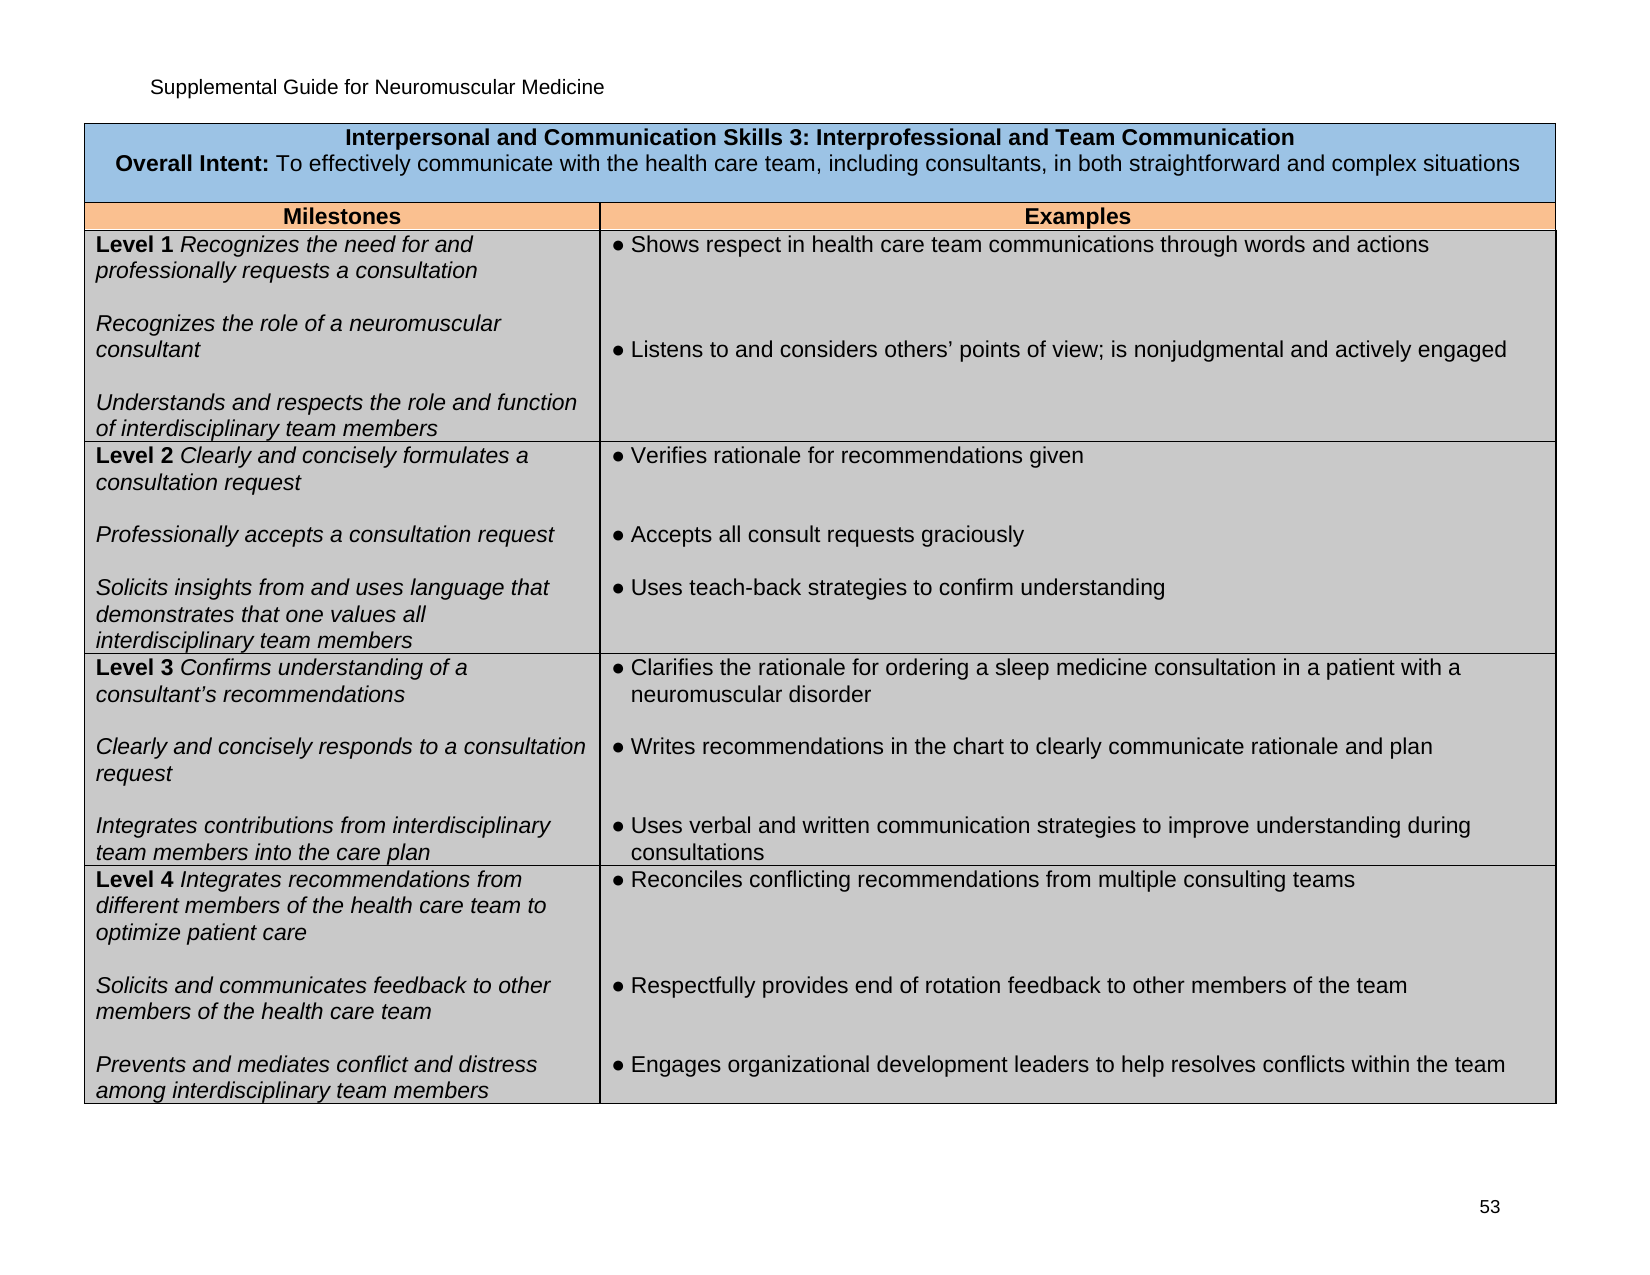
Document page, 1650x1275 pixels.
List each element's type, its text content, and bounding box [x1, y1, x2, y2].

table_header Interpersonal and Communication Skills 3: Interprofessional and Team Communication Overall Intent: To effectively communicate with the health care team, including consultants, in both straightforward and complex situations [85, 124, 1555, 202]
table_cell Level 1 Recognizes the need for and professionally requests a consultation Recognizes the role of a neuromuscular consultant Understands and respects the role and function of interdisciplinary team members [85, 231, 599, 441]
table_cell Level 2 Clearly and concisely formulates a consultation request Professionally accepts a consultation request Solicits insights from and uses language that demonstrates that one values all interdisciplinary team members [85, 442, 599, 653]
table_cell Shows respect in health care team communications through words and actions Listens to and considers others’ points of view; is nonjudgmental and actively engaged [601, 231, 1555, 441]
table_cell Milestones [85, 203, 599, 229]
table_cell Reconciles conflicting recommendations from multiple consulting teams Respectfully provides end of rotation feedback to other members of the team Engages organizational development leaders to help resolves conflicts within the team [601, 866, 1555, 1103]
table_cell Examples [601, 203, 1555, 229]
table_cell Level 3 Confirms understanding of a consultant’s recommendations Clearly and concisely responds to a consultation request Integrates contributions from interdisciplinary team members into the care plan [85, 654, 599, 865]
table_cell Verifies rationale for recommendations given Accepts all consult requests graciously Uses teach-back strategies to confirm understanding [601, 442, 1555, 653]
table_cell Clarifies the rationale for ordering a sleep medicine consultation in a patient with a neuromuscular disorder Writes recommendations in the chart to clearly communicate rationale and plan Uses verbal and written communication strategies to improve understanding during consultations [601, 654, 1555, 865]
table_cell Level 4 Integrates recommendations from different members of the health care team to optimize patient care Solicits and communicates feedback to other members of the health care team Prevents and mediates conflict and distress among interdisciplinary team members [85, 866, 599, 1103]
